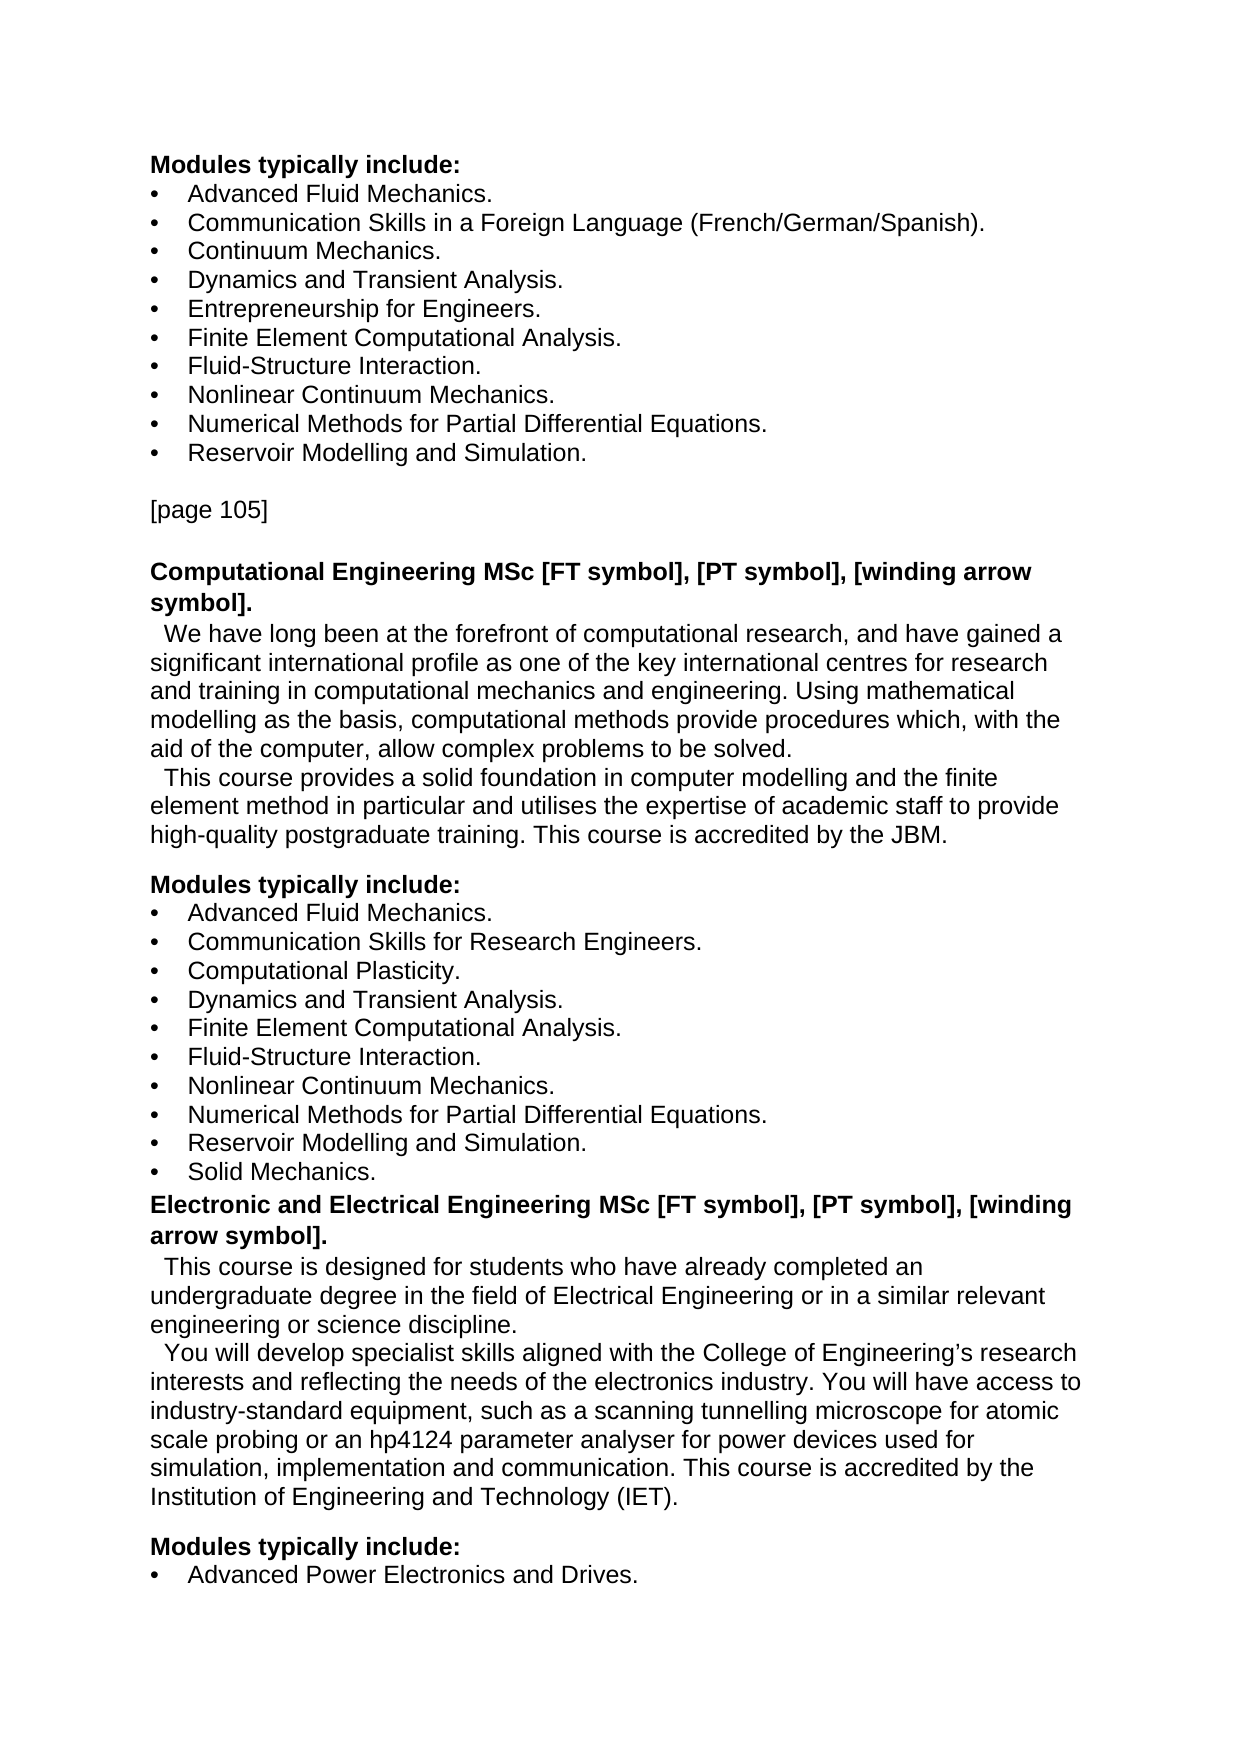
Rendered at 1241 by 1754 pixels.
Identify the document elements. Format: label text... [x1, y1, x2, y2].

list Finite Element Computational Analysis. [150, 1013, 1090, 1042]
list Computational Plasticity. [150, 956, 1090, 984]
list Nonlinear Continuum Mechanics. [150, 380, 1090, 409]
list Fluid-Structure Interaction. [150, 1042, 1090, 1071]
list Dynamics and Transient Analysis. [150, 984, 1090, 1013]
list Entrepreneurship for Engineers. [150, 294, 1090, 322]
list Communication Skills for Research Engineers. [150, 927, 1090, 956]
text This course is designed for students who have already completed an undergraduate degree in the field of Electrical Engineering or in a similar relevant engineering or science discipline. [150, 1252, 1090, 1338]
text Modules typically include: [150, 1532, 1090, 1560]
list Solid Mechanics. [150, 1157, 1090, 1186]
list Advanced Power Electronics and Drives. [150, 1560, 1090, 1589]
text Modules typically include: [150, 869, 1090, 898]
list Continuum Mechanics. [150, 236, 1090, 265]
list Numerical Methods for Partial Differential Equations. [150, 409, 1090, 437]
list Advanced Fluid Mechanics. [150, 898, 1090, 927]
list Fluid-Structure Interaction. [150, 351, 1090, 380]
text We have long been at the forefront of computational research, and have gained a significant international profile as one of the key international centres for research and training in computational mechanics and engineering. Using mathematical modelling as the basis, computational methods provide procedures which, with the aid of the computer, allow complex problems to be solved. [150, 619, 1090, 762]
list Reservoir Modelling and Simulation. [150, 437, 1090, 466]
list Finite Element Computational Analysis. [150, 322, 1090, 351]
text Modules typically include: [150, 150, 1090, 179]
text [page 105] [150, 495, 1090, 524]
list Dynamics and Transient Analysis. [150, 265, 1090, 294]
text This course provides a solid foundation in computer modelling and the finite element method in particular and utilises the expertise of academic staff to provide high-quality postgraduate training. This course is accredited by the JBM. [150, 762, 1090, 849]
list Advanced Fluid Mechanics. [150, 179, 1090, 207]
list Nonlinear Continuum Mechanics. [150, 1071, 1090, 1099]
text Electronic and Electrical Engineering MSc [FT symbol], [PT symbol], [winding arrow symbol]. [150, 1190, 1090, 1250]
list Communication Skills in a Foreign Language (French/German/Spanish). [150, 207, 1090, 236]
text Computational Engineering MSc [FT symbol], [PT symbol], [winding arrow symbol]. [150, 557, 1090, 616]
text You will develop specialist skills aligned with the College of Engineering’s research interests and reflecting the needs of the electronics industry. You will have access to industry-standard equipment, such as a scanning tunnelling microscope for atomic scale probing or an hp4124 parameter analyser for power devices used for simulation, implementation and communication. This course is accredited by the Institution of Engineering and Technology (IET). [150, 1338, 1090, 1511]
list Numerical Methods for Partial Differential Equations. [150, 1099, 1090, 1128]
list Reservoir Modelling and Simulation. [150, 1128, 1090, 1157]
